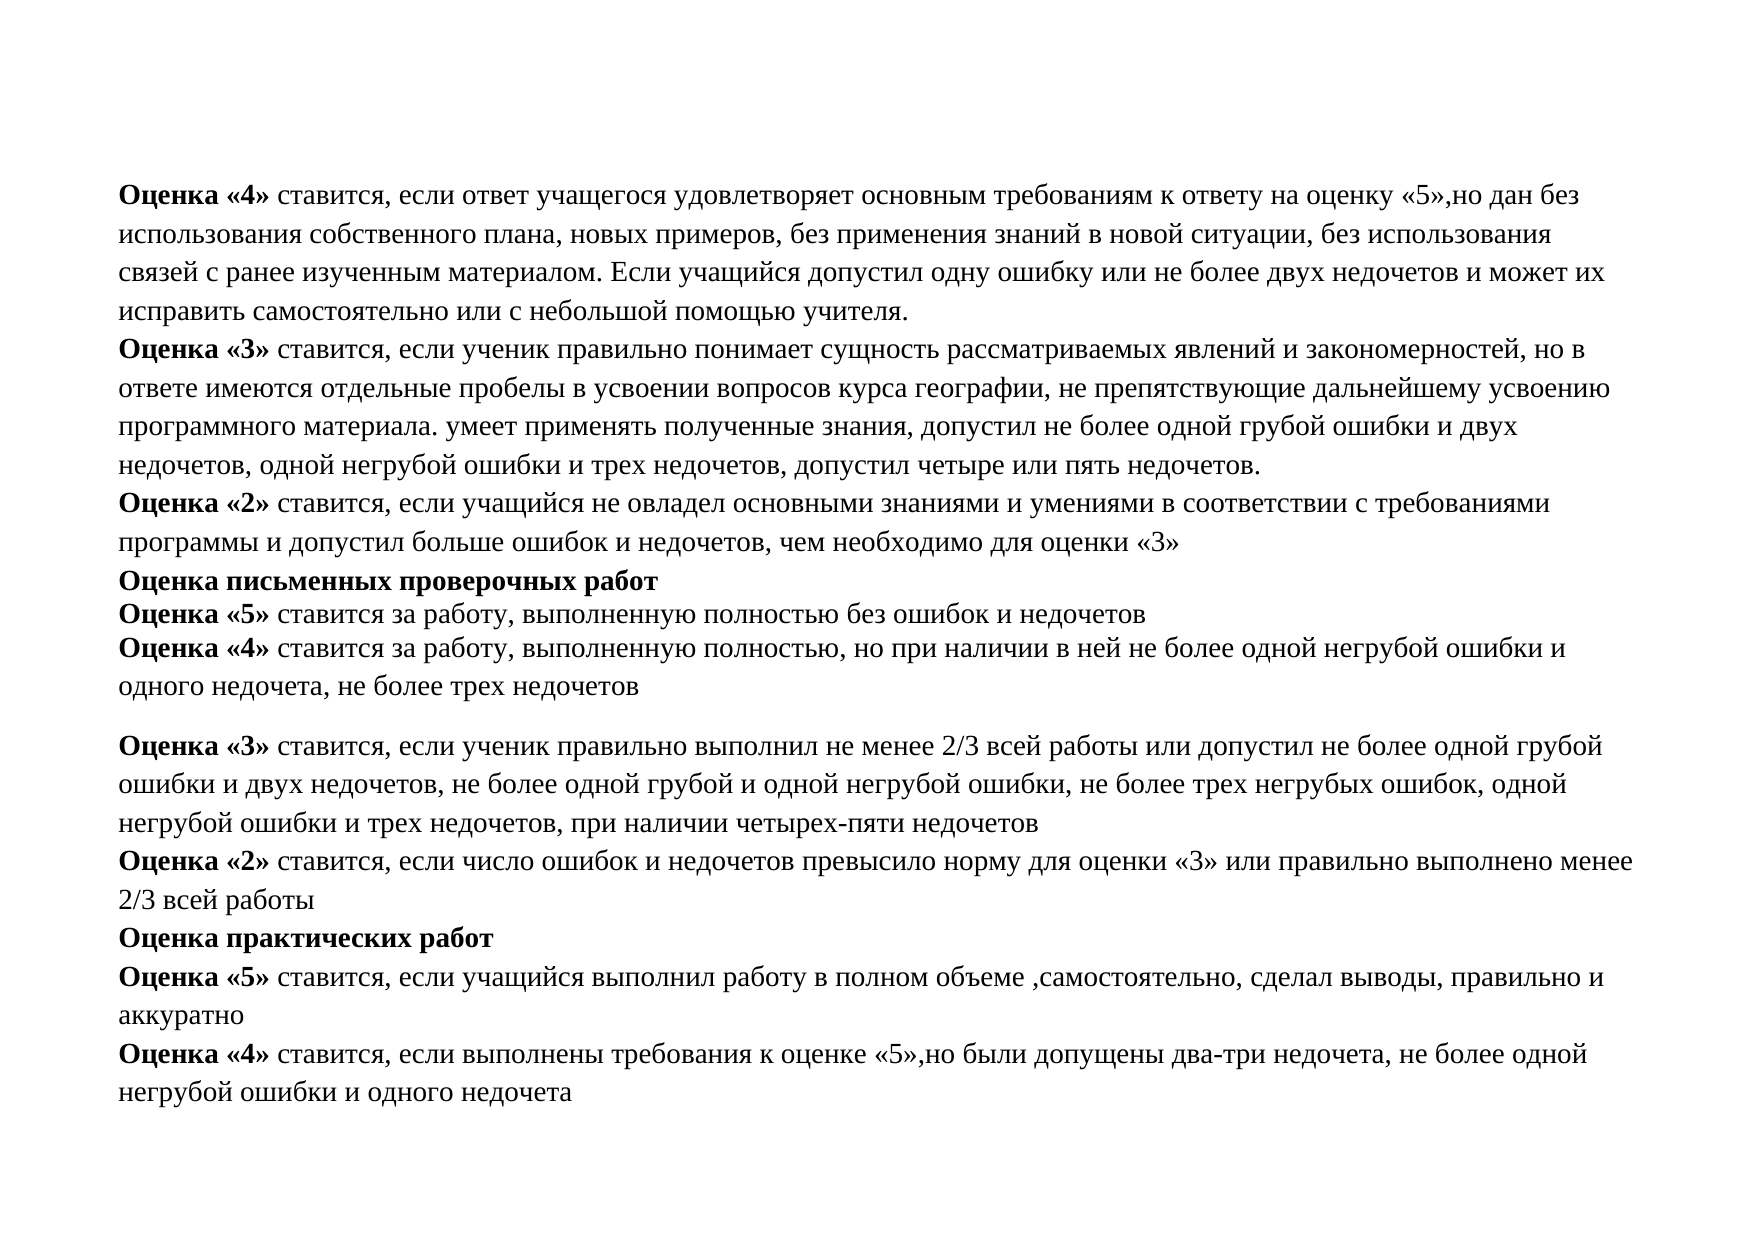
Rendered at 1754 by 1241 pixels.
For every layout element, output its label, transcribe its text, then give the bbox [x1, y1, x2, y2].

text Оценка «3» ставится, если ученик правильно выполнил не менее 2/3 всей работы или допустил не более одной грубой ошибки и двух недочетов, не более одной грубой и одной негрубой ошибки, не более трех негрубых ошибок, одной негрубой ошибки и трех недочетов, при наличии четырех-пяти недочетов [118, 728, 1636, 838]
text Оценка «5» ставится, если учащийся выполнил работу в полном объеме ,самостоятельно, сделал выводы, правильно и аккуратно [118, 959, 1636, 1031]
text Оценка практических работ [118, 920, 1636, 954]
text Оценка «3» ставится, если ученик правильно понимает сущность рассматриваемых явлений и закономерностей, но в ответе имеются отдельные пробелы в усвоении вопросов курса географии, не препятствующие дальнейшему усвоению программного материала. умеет применять полученные знания, допустил не более одной грубой ошибки и двух недочетов, одной негрубой ошибки и трех недочетов, допустил четыре или пять недочетов. [118, 331, 1636, 481]
text Оценка письменных проверочных работ [118, 563, 1636, 596]
text Оценка «4» ставится за работу, выполненную полностью, но при наличии в ней не более одной негрубой ошибки и одного недочета, не более трех недочетов [118, 630, 1636, 702]
text Оценка «4» ставится, если выполнены требования к оценке «5»,но были допущены два-три недочета, не более одной негрубой ошибки и одного недочета [118, 1036, 1636, 1108]
text Оценка «4» ставится, если ответ учащегося удовлетворяет основным требованиям к ответу на оценку «5»,но дан без использования собственного плана, новых примеров, без применения знаний в новой ситуации, без использования связей с ранее изученным материалом. Если учащийся допустил одну ошибку или не более двух недочетов и может их исправить самостоятельно или с небольшой помощью учителя. [118, 177, 1636, 326]
text Оценка «2» ставится, если число ошибок и недочетов превысило норму для оценки «3» или правильно выполнено менее 2/3 всей работы [118, 843, 1636, 915]
text Оценка «2» ставится, если учащийся не овладел основными знаниями и умениями в соответствии с требованиями программы и допустил больше ошибок и недочетов, чем необходимо для оценки «3» [118, 486, 1636, 558]
text Оценка «5» ставится за работу, выполненную полностью без ошибок и недочетов [118, 596, 1636, 630]
